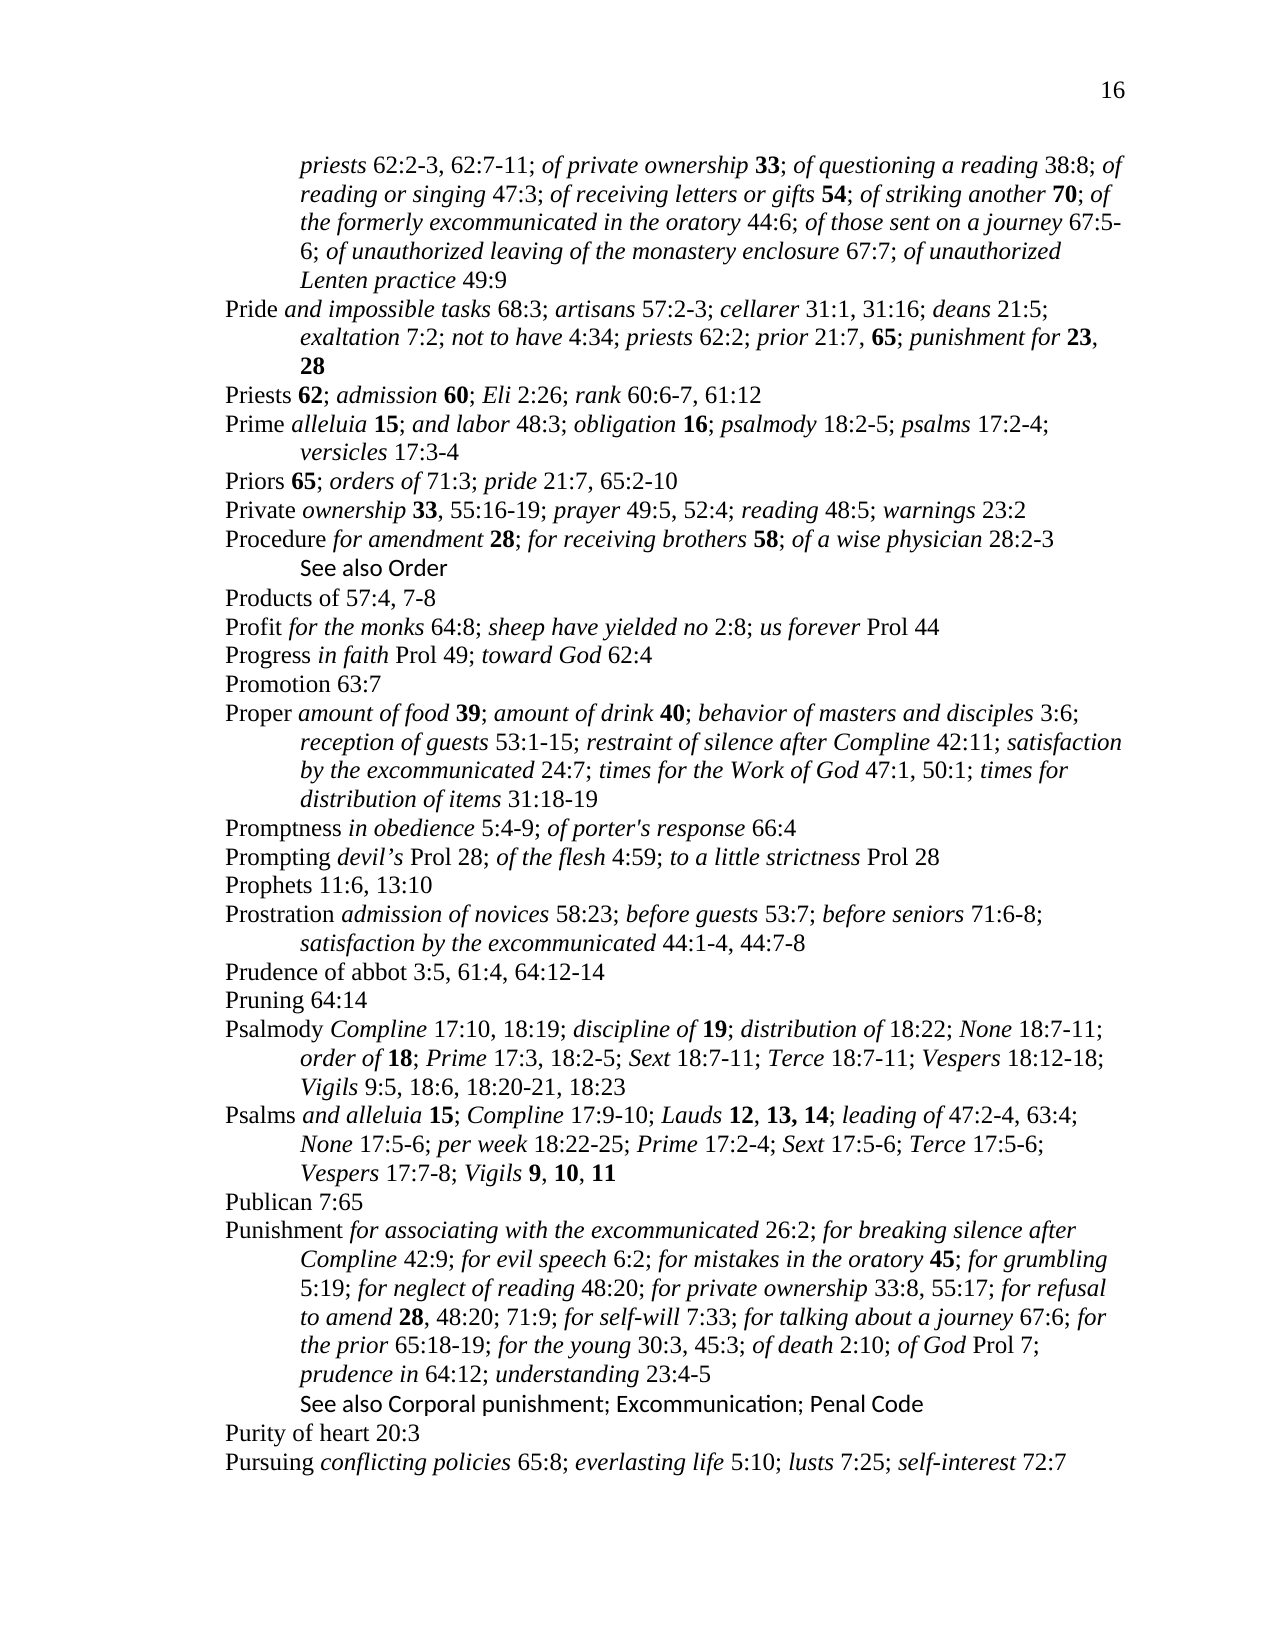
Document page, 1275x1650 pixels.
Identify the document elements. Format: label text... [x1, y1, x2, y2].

text Promptness in obedience 5:4-9; of porter's response 66:4 [225, 813, 1125, 842]
text Prostration admission of novices 58:23; before guests 53:7; before seniors 71:6-8; satisfaction by the excommunicated 44:1-4, 44:7-8 [225, 899, 1125, 957]
text Pursuing conflicting policies 65:8; everlasting life 5:10; lusts 7:25; self-interest 72:7 [225, 1447, 1125, 1476]
text Profit for the monks 64:8; sheep have yielded no 2:8; us forever Prol 44 [225, 612, 1125, 641]
text Prudence of abbot 3:5, 61:4, 64:12-14 [225, 957, 1125, 986]
text Private ownership 33, 55:16-19; prayer 49:5, 52:4; reading 48:5; warnings 23:2 [225, 495, 1125, 524]
text Proper amount of food 39; amount of drink 40; behavior of masters and disciples 3:6; reception of guests 53:1-15; restraint of silence after Compline 42:11; satisfaction by the excommunicated 24:7; times for the Work of God 47:1, 50:1; times for distribution of items 31:18-19 [225, 698, 1125, 813]
text Pruning 64:14 [225, 986, 1125, 1014]
text Prime alleluia 15; and labor 48:3; obligation 16; psalmody 18:2-5; psalms 17:2-4; versicles 17:3-4 [225, 409, 1125, 466]
text Procedure for amendment 28; for receiving brothers 58; of a wise physician 28:2-3 [225, 524, 1125, 552]
text Priests 62; admission 60; Eli 2:26; rank 60:6-7, 61:12 [225, 380, 1125, 409]
text Psalms and alleluia 15; Compline 17:9-10; Lauds 12, 13, 14; leading of 47:2-4, 63:4; None 17:5-6; per week 18:22-25; Prime 17:2-4; Sext 17:5-6; Terce 17:5-6; Vespers 17:7-8; Vigils 9, 10, 11 [225, 1101, 1125, 1187]
text Promotion 63:7 [225, 669, 1125, 698]
text Priors 65; orders of 71:3; pride 21:7, 65:2-10 [225, 466, 1125, 495]
text Prompting devil’s Prol 28; of the flesh 4:59; to a little strictness Prol 28 [225, 842, 1125, 871]
text Publican 7:65 [225, 1187, 1125, 1216]
text Progress in faith Prol 49; toward God 62:4 [225, 641, 1125, 669]
text Products of 57:4, 7-8 [225, 583, 1125, 612]
text See also Corporal punishment; Excommunication; Penal Code [300, 1388, 1125, 1418]
text Psalmody Compline 17:10, 18:19; discipline of 19; distribution of 18:22; None 18:7-11; order of 18; Prime 17:3, 18:2-5; Sext 18:7-11; Terce 18:7-11; Vespers 18:12-18; Vigils 9:5, 18:6, 18:20-21, 18:23 [225, 1014, 1125, 1101]
text See also Order [300, 552, 1125, 583]
text Prophets 11:6, 13:10 [225, 871, 1125, 899]
text Pride and impossible tasks 68:3; artisans 57:2-3; cellarer 31:1, 31:16; deans 21:5; exaltation 7:2; not to have 4:34; priests 62:2; prior 21:7, 65; punishment for 23, 28 [225, 294, 1125, 380]
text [225, 150, 1125, 294]
text Punishment for associating with the excommunicated 26:2; for breaking silence after Compline 42:9; for evil speech 6:2; for mistakes in the oratory 45; for grumbling 5:19; for neglect of reading 48:20; for private ownership 33:8, 55:17; for refusal to amend 28, 48:20; 71:9; for self-will 7:33; for talking about a journey 67:6; for the prior 65:18-19; for the young 30:3, 45:3; of death 2:10; of God Prol 7; prudence in 64:12; understanding 23:4-5 [225, 1216, 1125, 1388]
text Purity of heart 20:3 [225, 1418, 1125, 1447]
